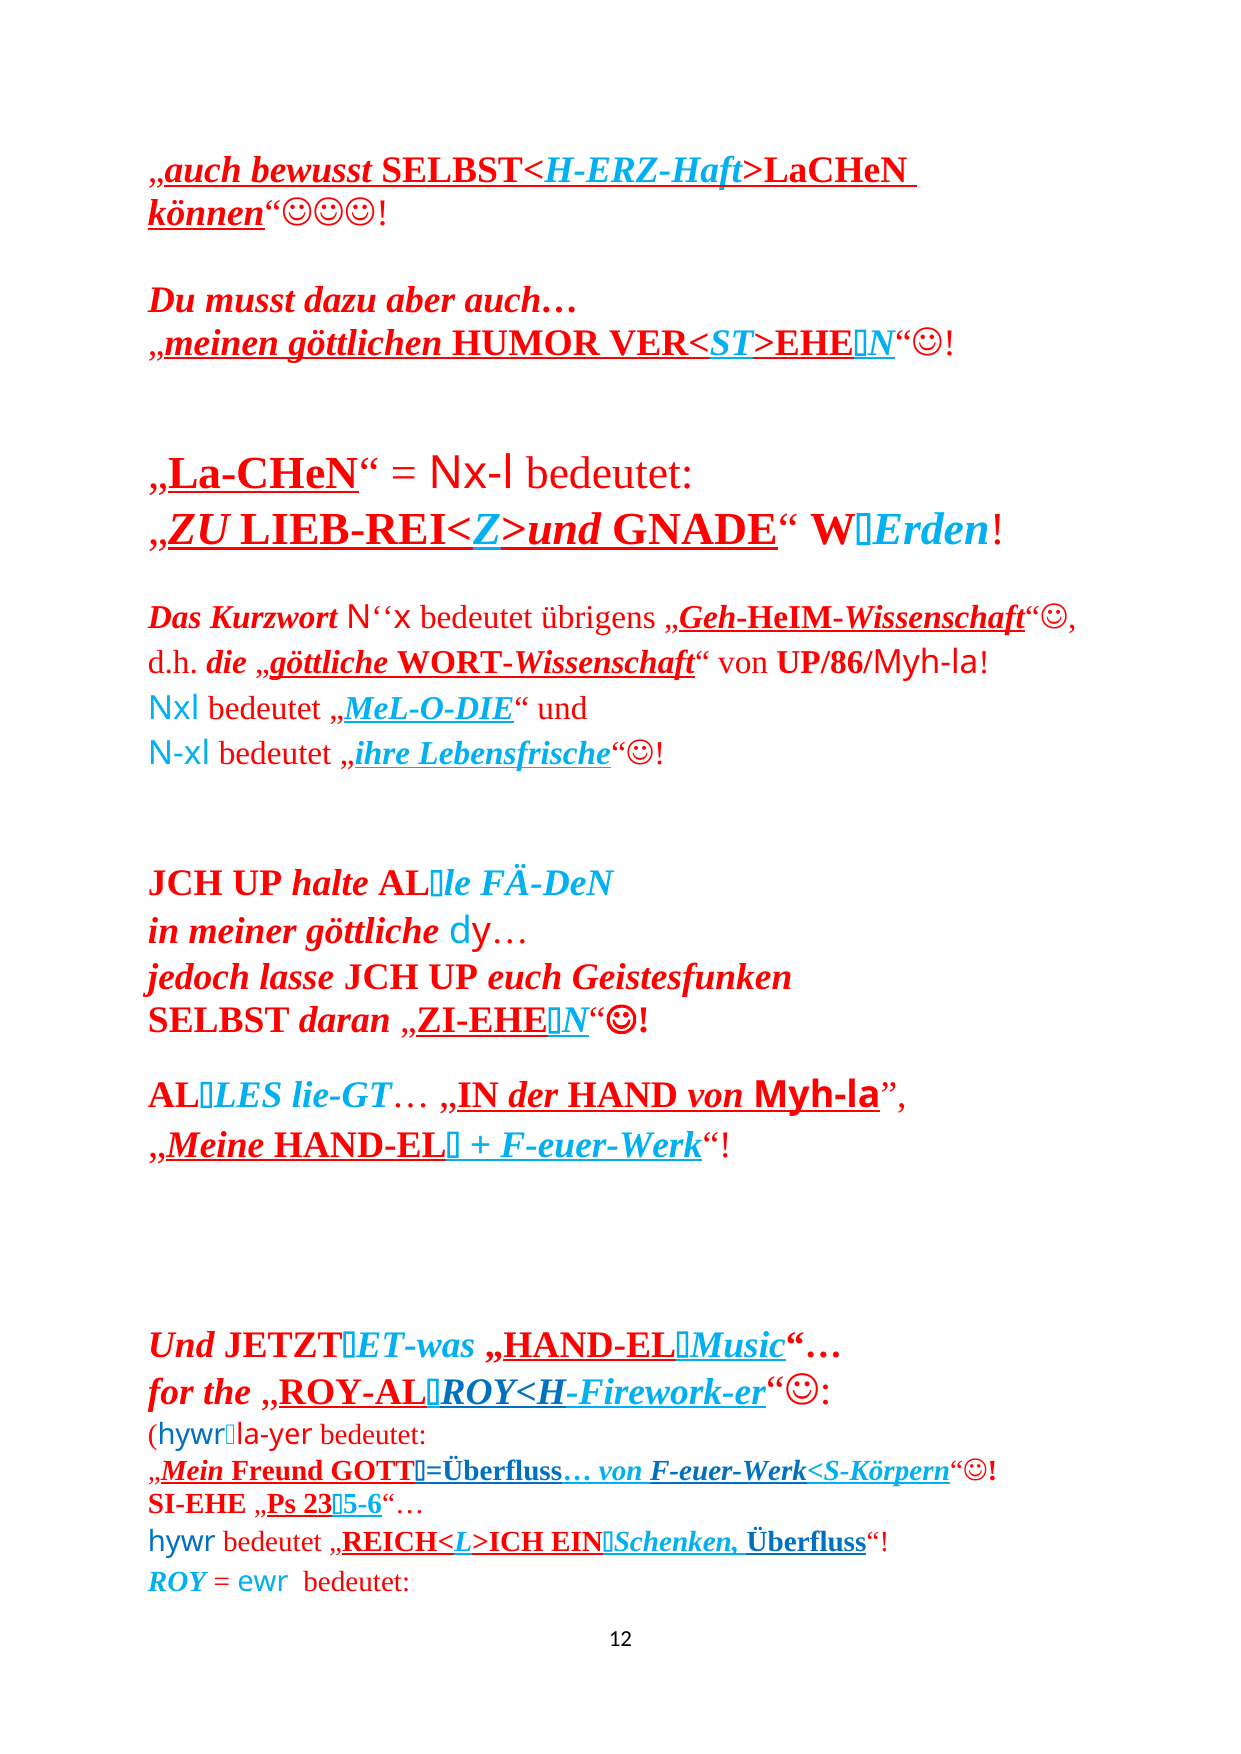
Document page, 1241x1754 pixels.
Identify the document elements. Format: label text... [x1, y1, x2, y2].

text Das Kurzwort N‘‘x bedeutet übrigens „Geh-HeIM-Wissenschaft“, [148, 593, 1093, 638]
text SI-EHE „Ps 235-6“… [148, 1486, 1093, 1520]
text „La-CHeN“ = Nx-l bedeutet: [148, 439, 1093, 502]
picture [226, 1425, 232, 1442]
text N-xl bedeutet „ihre Lebensfrische“! [148, 729, 1093, 774]
text Und JETZTET-was „HAND-ELMusic“… [148, 1322, 1093, 1365]
text d.h. die „göttliche WORT-Wissenschaft“ von UP/86/Myh-la! [148, 638, 1093, 683]
text ROY = ewr bedeutet: [148, 1560, 1093, 1599]
text „Meine HAND-EL + F-euer-Werk“! [148, 1118, 1093, 1166]
text jedoch lasse JCH UP euch Geistesfunken [148, 955, 1093, 998]
text (hywrla-yer bedeutet: [148, 1413, 1093, 1453]
text „auch bewusst SELBST<H-ERZ-Haft>LaCHeN können“! [148, 148, 1093, 234]
text Nxl bedeutet „MeL-O-DIE“ und [148, 683, 1093, 729]
text ALLES lie-GT… „IN der HAND von Myh-la”, [148, 1067, 1093, 1118]
text hywr bedeutet „REICH<L>ICH EINSchenken, Überfluss“! [148, 1520, 1093, 1560]
text Du musst dazu aber auch… [148, 277, 1093, 320]
text „ZU LIEB-REI<Z>und GNADE“ WErden! [148, 502, 1093, 554]
text for the „ROY-ALROY<H-Firework-er“: [148, 1365, 1093, 1413]
text SELBST daran „ZI-EHEN“! [148, 998, 1093, 1041]
text „Mein Freund GOTT=Überfluss… von F-euer-Werk<S-Körpern“! [148, 1453, 1093, 1486]
text „meinen göttlichen HUMOR VER<ST>EHEN“! [148, 320, 1093, 363]
text in meiner göttliche dy… [148, 904, 1093, 955]
text JCH UP halte ALle FÄ-DeN [148, 861, 1093, 904]
